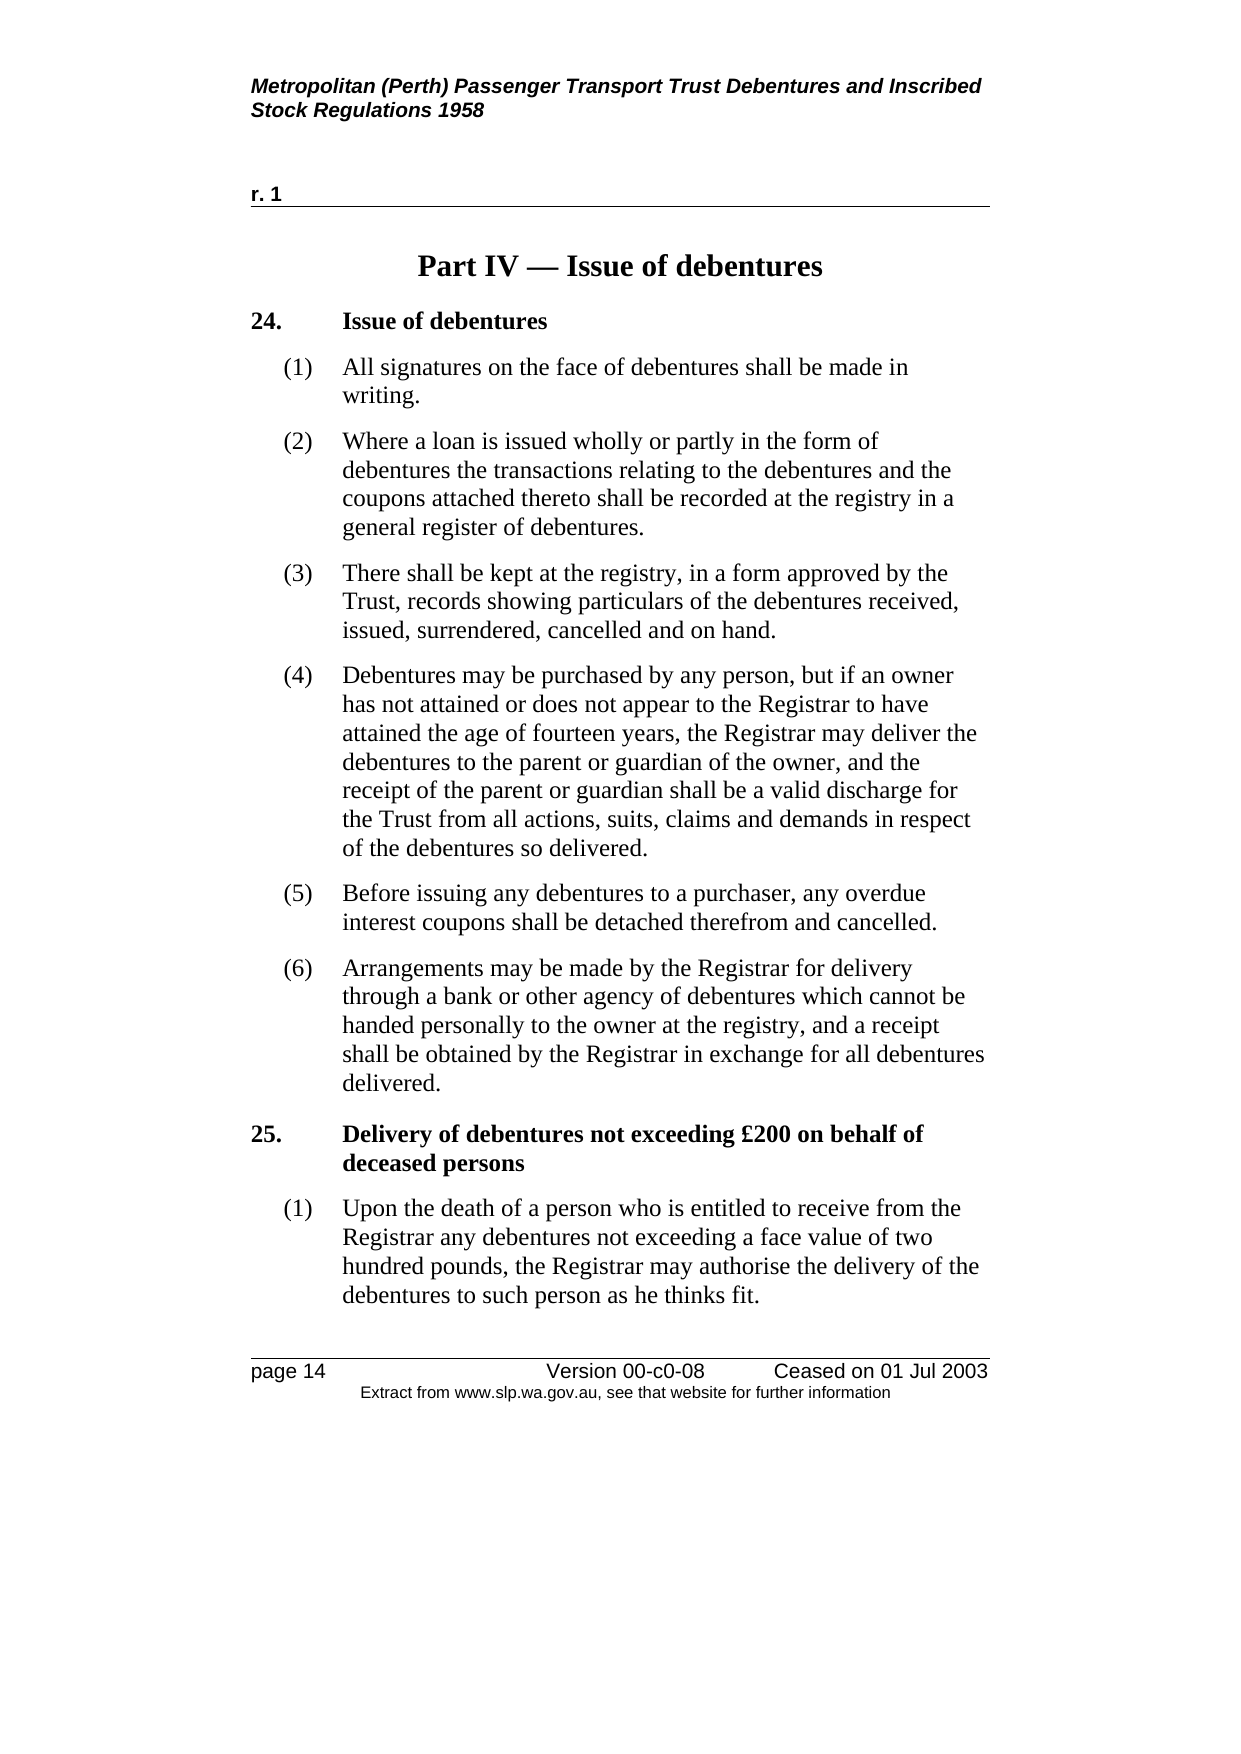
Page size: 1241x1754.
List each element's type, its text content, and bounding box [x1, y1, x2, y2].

subtitle 25. Delivery of debentures not exceeding £200 on behalf of deceased persons [251, 1119, 990, 1177]
subtitle Part IV — Issue of debentures [251, 247, 990, 283]
text (1) Upon the death of a person who is entitled to receive from the Registrar any debentures not exceeding a face value of two hundred pounds, the Registrar may authorise the delivery of the debentures to such person as he thinks fit. [251, 1193, 990, 1308]
text (1) All signatures on the face of debentures shall be made in writing. [251, 352, 990, 409]
subtitle 24. Issue of debentures [251, 306, 990, 335]
text (4) Debentures may be purchased by any person, but if an owner has not attained or does not appear to the Registrar to have attained the age of fourteen years, the Registrar may deliver the debentures to the parent or guardian of the owner, and the receipt of the parent or guardian shall be a valid discharge for the Trust from all actions, suits, claims and demands in respect of the debentures so delivered. [251, 661, 990, 862]
text (3) There shall be kept at the registry, in a form approved by the Trust, records showing particulars of the debentures received, issued, surrendered, cancelled and on hand. [251, 558, 990, 644]
text (5) Before issuing any debentures to a purchaser, any overdue interest coupons shall be detached therefrom and cancelled. [251, 878, 990, 936]
text (6) Arrangements may be made by the Registrar for delivery through a bank or other agency of debentures which cannot be handed personally to the owner at the registry, and a receipt shall be obtained by the Registrar in exchange for all debentures delivered. [251, 953, 990, 1096]
text (2) Where a loan is issued wholly or partly in the form of debentures the transactions relating to the debentures and the coupons attached thereto shall be recorded at the registry in a general register of debentures. [251, 426, 990, 541]
